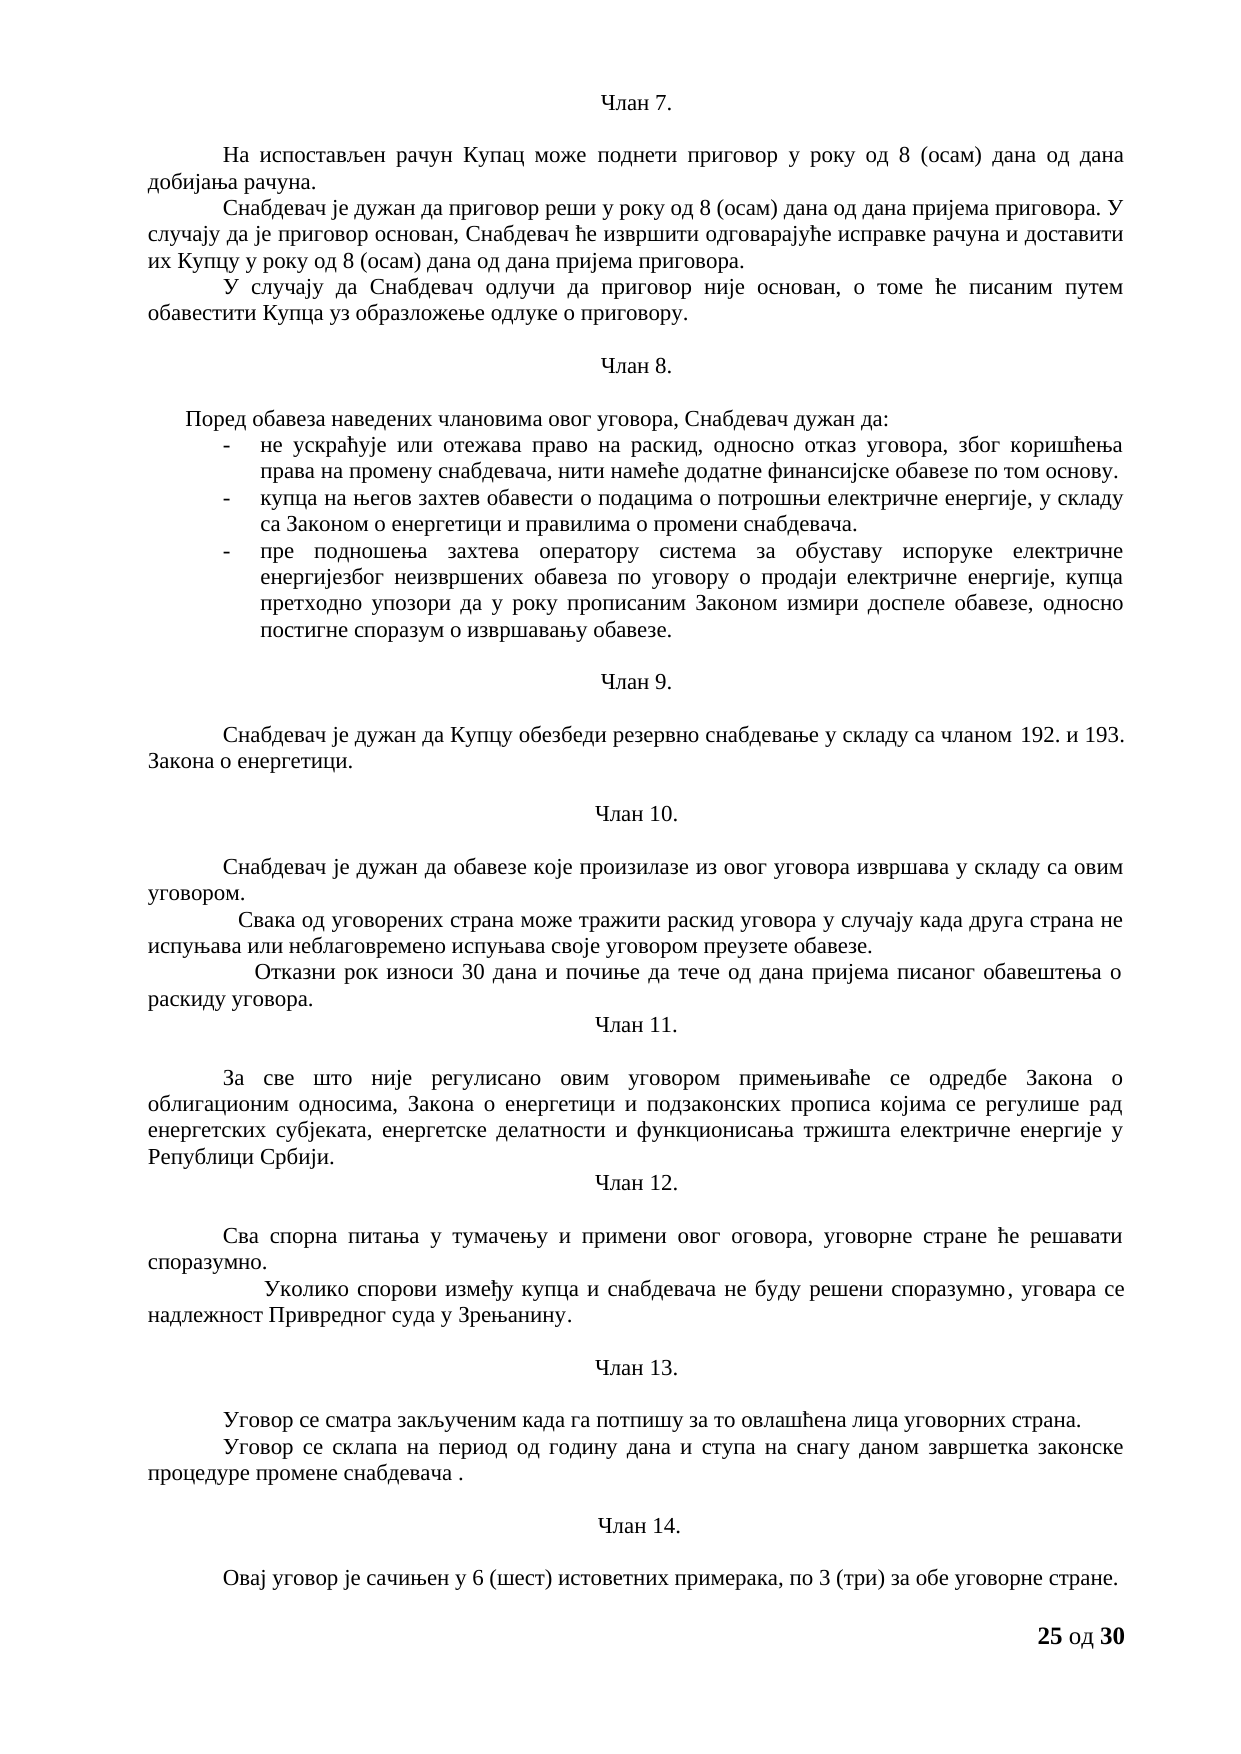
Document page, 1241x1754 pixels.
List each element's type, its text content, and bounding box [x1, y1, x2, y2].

list пре подношења захтева оператору система за обуставу испоруке електричне енергијезбог неизвршених обавеза по уговору о продаји електричне енергије, купца претходно упозори да у року прописаним Законом измири доспеле обавезе, односно постигне споразум о извршавању обавезе. [223, 537, 1125, 642]
text Уговор се склапа на период од годину дана и ступа на снагу даном завршетка законске процедуре промене снабдевача . [148, 1433, 1125, 1485]
text Снабдевач је дужан да Купцу обезбеди резервно снабдевање у складу са чланом 192. и 193. Закона о енергетици. [148, 721, 1125, 774]
text Снабдевач је дужан да приговор реши у року од 8 (осам) дана од дана пријема приговора. У случају да је приговор основан, Снабдевач ће извршити одговарајуће исправке рачуна и доставити их Купцу у року од 8 (осам) дана од дана пријема приговора. [148, 194, 1125, 273]
text Члан 9. [148, 668, 1125, 695]
text Члан 8. [148, 352, 1125, 378]
text За све што није регулисано овим уговором примењиваће се одредбе Закона о облигационим односима, Закона о енергетици и подзаконских прописа којима се регулише рад енергетских субјеката, енергетске делатности и функционисања тржишта електричне енергије у Републици Србији. [148, 1064, 1125, 1169]
text У случају да Снабдевач одлучи да приговор није основан, о томе ће писаним путем обавестити Купца уз образложење одлуке о приговору. [148, 273, 1125, 326]
text Члан 13. [148, 1354, 1125, 1380]
text Снабдевач је дужан да обавезе које произилазе из овог уговора извршава у складу са овим уговором. [148, 853, 1125, 906]
text Члан 14. [523, 1512, 1125, 1538]
list не ускраћује или отежава право на раскид, односно отказ уговора, због коришћења права на промену снабдевача, нити намеће додатне финансијске обавезе по том основу. [223, 431, 1125, 484]
text На испостављен рачун Купац може поднети приговор у року од 8 (осам) дана од дана добијања рачуна. [148, 141, 1125, 194]
text Овај уговор је сачињен у 6 (шест) истоветних примерака, по 3 (три) за обе уговорне стране. [148, 1564, 1125, 1591]
text Поред обавеза наведених члановима овог уговора, Снабдевач дужан да: [148, 405, 1125, 431]
text Уколико спорови између купца и снабдевача не буду решени споразумно, уговара се надлежност Привредног суда у Зрењанину. [148, 1274, 1125, 1327]
text Члан 11. [148, 1011, 1125, 1037]
text Сва спорна питања у тумачењу и примени овог оговора, уговорне стране ће решавати споразумно. [148, 1222, 1125, 1274]
list купца на његов захтев обавести о подацима о потрошњи електричне енергије, у складу са Законом о енергетици и правилима о промени снабдевача. [223, 484, 1125, 537]
text Отказни рок износи 30 дана и почиње да тече од дана пријема писаног обавештења о раскиду уговора. [148, 958, 1125, 1011]
text Члан 12. [148, 1169, 1125, 1196]
text Члан 10. [148, 800, 1125, 827]
text Свака од уговорених страна може тражити раскид уговора у случају када друга страна не испуњава или неблаговремено испуњава своје уговором преузете обавезе. [148, 906, 1125, 958]
text Уговор се сматра закљученим када га потпишу за то овлашћена лица уговорних страна. [148, 1406, 1125, 1433]
text Члан 7. [148, 89, 1125, 115]
